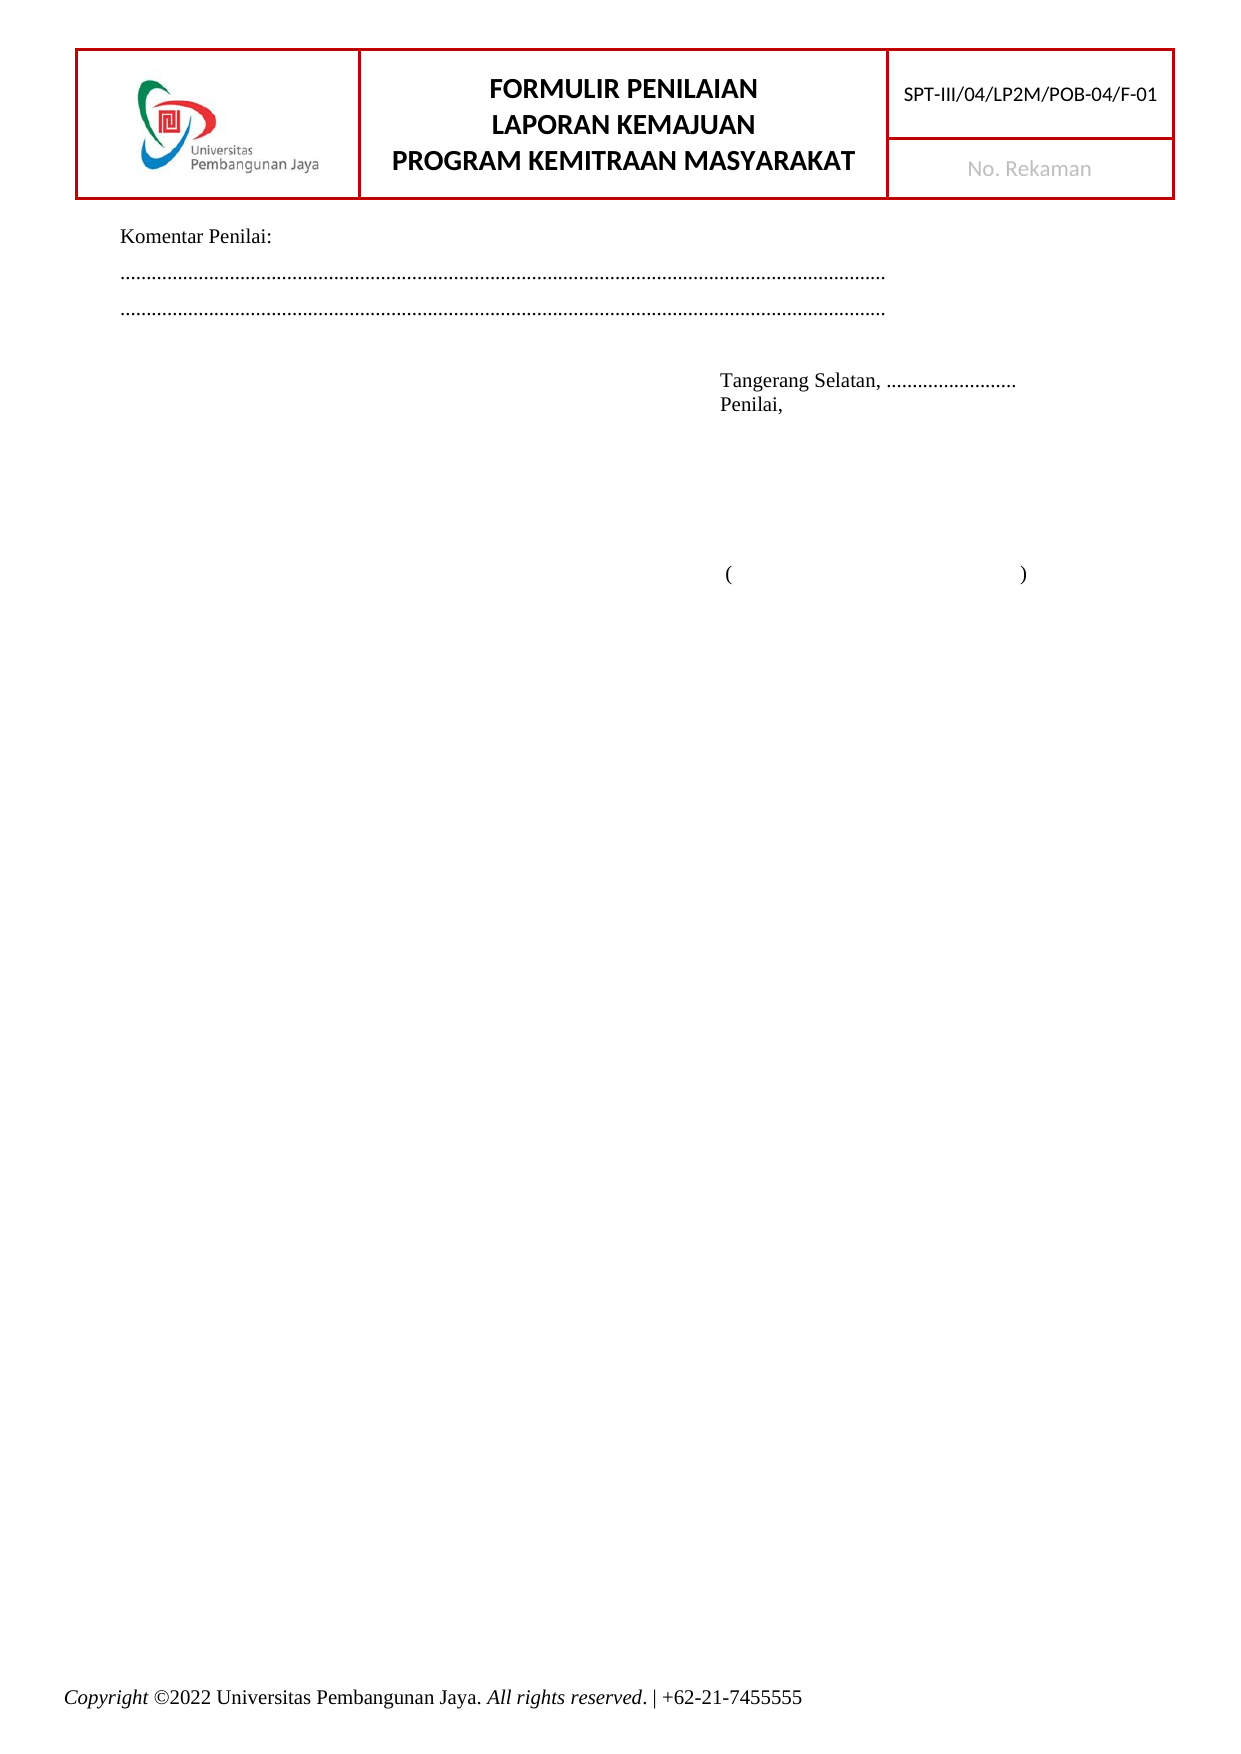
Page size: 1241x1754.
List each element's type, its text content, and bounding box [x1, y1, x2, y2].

text ................................................................................................................................................... [120, 296, 1135, 320]
text ( ) [570, 560, 1135, 584]
text Komentar Penilai: [120, 224, 1135, 248]
text Penilai, [645, 392, 1135, 416]
text Tangerang Selatan, ......................... [120, 368, 1135, 392]
text ................................................................................................................................................... [120, 260, 1135, 284]
picture [110, 68, 326, 180]
